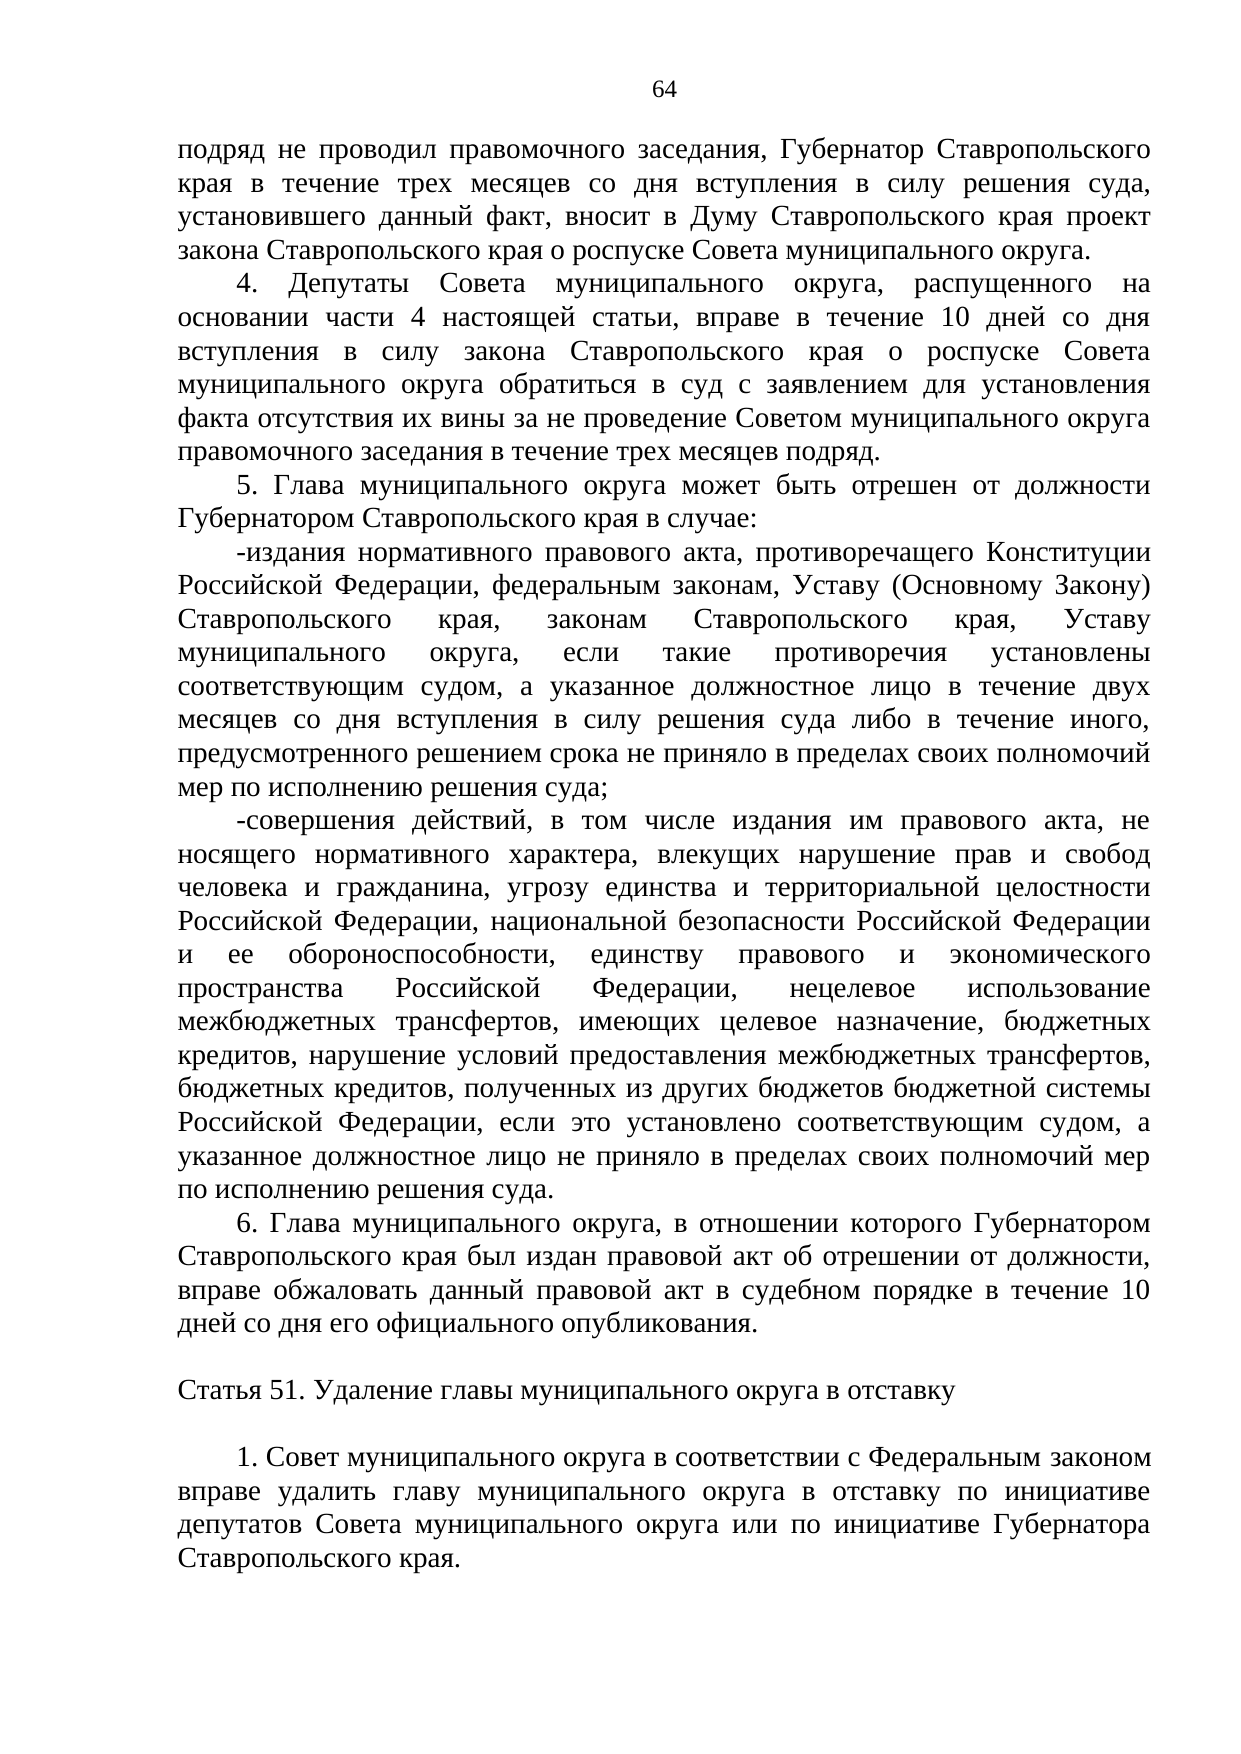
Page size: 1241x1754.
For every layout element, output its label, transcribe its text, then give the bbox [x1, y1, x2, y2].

text 6. Глава муниципального округа, в отношении которого Губернатором Ставропольского края был издан правовой акт об отрешении от должности, вправе обжаловать данный правовой акт в судебном порядке в течение 10 дней со дня его официального опубликования. [177, 1205, 1152, 1339]
text Статья 51. Удаление главы муниципального округа в отставку [177, 1372, 1152, 1406]
text 5. Глава муниципального округа может быть отрешен от должности Губернатором Ставропольского края в случае: [177, 467, 1152, 534]
text -совершения действий, в том числе издания им правового акта, не носящего нормативного характера, влекущих нарушение прав и свобод человека и гражданина, угрозу единства и территориальной целостности Российской Федерации, национальной безопасности Российской Федерации и ее обороноспособности, единству правового и экономического пространства Российской Федерации, нецелевое использование межбюджетных трансфертов, имеющих целевое назначение, бюджетных кредитов, нарушение условий предоставления межбюджетных трансфертов, бюджетных кредитов, полученных из других бюджетов бюджетной системы Российской Федерации, если это установлено соответствующим судом, а указанное должностное лицо не приняло в пределах своих полномочий мер по исполнению решения суда. [177, 802, 1152, 1205]
text 1. Совет муниципального округа в соответствии с Федеральным законом вправе удалить главу муниципального округа в отставку по инициативе депутатов Совета муниципального округа или по инициативе Губернатора Ставропольского края. [177, 1439, 1152, 1574]
text 4. Депутаты Совета муниципального округа, распущенного на основании части 4 настоящей статьи, вправе в течение 10 дней со дня вступления в силу закона Ставропольского края о роспуске Совета муниципального округа обратиться в суд с заявлением для установления факта отсутствия их вины за не проведение Советом муниципального округа правомочного заседания в течение трех месяцев подряд. [177, 266, 1152, 467]
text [177, 131, 1152, 266]
text -издания нормативного правового акта, противоречащего Конституции Российской Федерации, федеральным законам, Уставу (Основному Закону) Ставропольского края, законам Ставропольского края, Уставу муниципального округа, если такие противоречия установлены соответствующим судом, а указанное должностное лицо в течение двух месяцев со дня вступления в силу решения суда либо в течение иного, предусмотренного решением срока не приняло в пределах своих полномочий мер по исполнению решения суда; [177, 534, 1152, 802]
